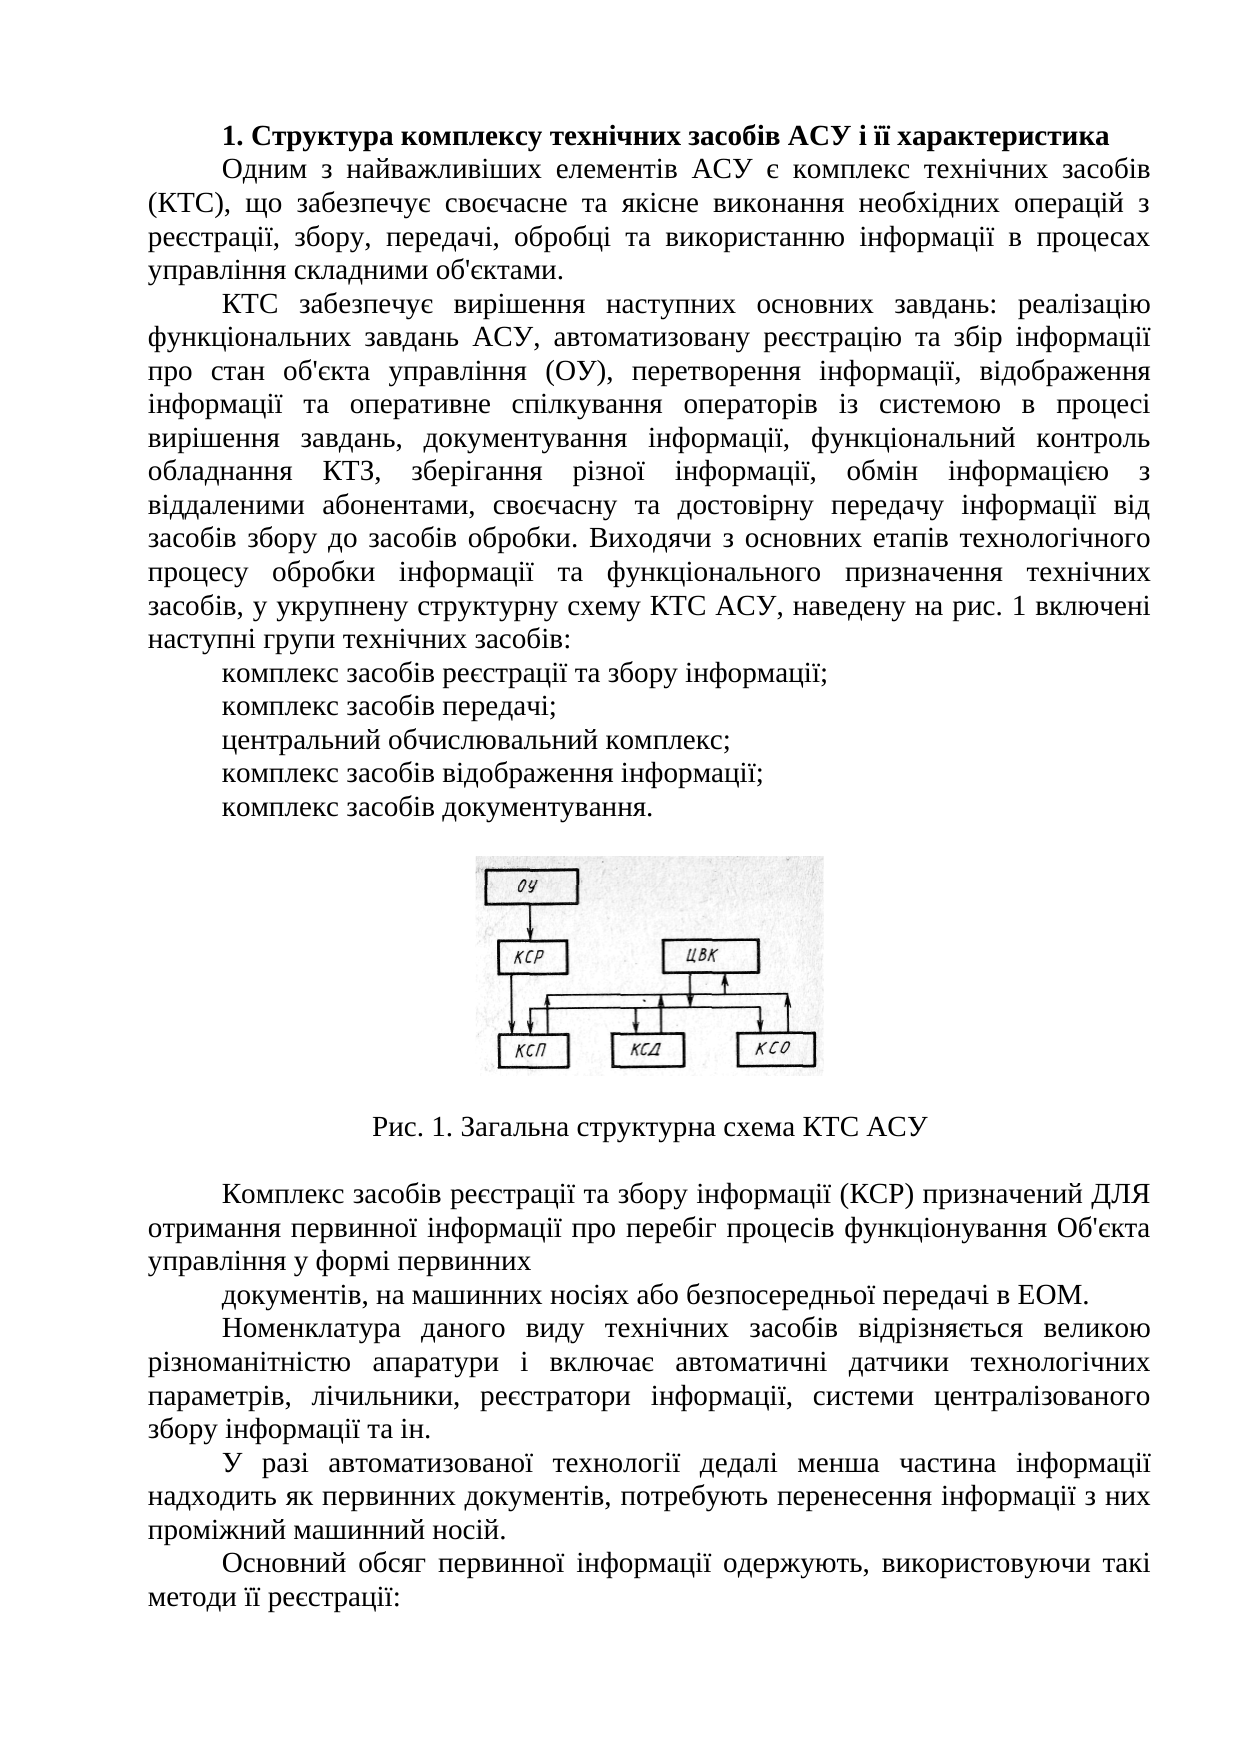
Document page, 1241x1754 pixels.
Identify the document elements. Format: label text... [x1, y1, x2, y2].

text Рис. 1. Загальна структурна схема КТС АСУ [148, 1109, 1152, 1143]
text документів, на машинних носіях або безпосередньої передачі в ЕОМ. [148, 1277, 1152, 1311]
text центральний обчислювальний комплекс; [148, 722, 1152, 755]
text Комплекс засобів реєстрації та збору інформації (КСР) призначений ДЛЯ отримання первинної інформації про перебіг процесів функціонування Об'єкта управління у формі первинних [148, 1176, 1152, 1277]
text комплекс засобів передачі; [148, 688, 1152, 722]
text Номенклатура даного виду технічних засобів відрізняється великою різноманітністю апаратури і включає автоматичні датчики технологічних параметрів, лічильники, реєстратори інформації, системи централізованого збору інформації та ін. [148, 1311, 1152, 1445]
text комплекс засобів документування. [148, 789, 1152, 822]
text КТС забезпечує вирішення наступних основних завдань: реалізацію функціональних завдань АСУ, автоматизовану реєстрацію та збір інформації про стан об'єкта управління (ОУ), перетворення інформації, відображення інформації та оперативне спілкування операторів із системою в процесі вирішення завдань, документування інформації, функціональний контроль обладнання КТЗ, зберігання різної інформації, обмін інформацією з віддаленими абонентами, своєчасну та достовірну передачу інформації від засобів збору до засобів обробки. Виходячи з основних етапів технологічного процесу обробки інформації та функціонального призначення технічних засобів, у укрупнену структурну схему КТС АСУ, наведену на рис. 1 включені наступні групи технічних засобів: [148, 286, 1152, 655]
text У разі автоматизованої технології дедалі менша частина інформації надходить як первинних документів, потребують перенесення інформації з них проміжний машинний носій. [148, 1445, 1152, 1545]
text комплекс засобів відображення інформації; [148, 755, 1152, 789]
picture [475, 856, 824, 1076]
text 1. Структура комплексу технічних засобів АСУ і її характеристика [148, 118, 1152, 152]
text Одним з найважливіших елементів АСУ є комплекс технічних засобів (КТС), що забезпечує своєчасне та якісне виконання необхідних операцій з реєстрації, збору, передачі, обробці та використанню інформації в процесах управління складними об'єктами. [148, 152, 1152, 286]
text Основний обсяг первинної інформації одержують, використовуючи такі методи її реєстрації: [148, 1545, 1152, 1612]
text комплекс засобів реєстрації та збору інформації; [148, 655, 1152, 688]
